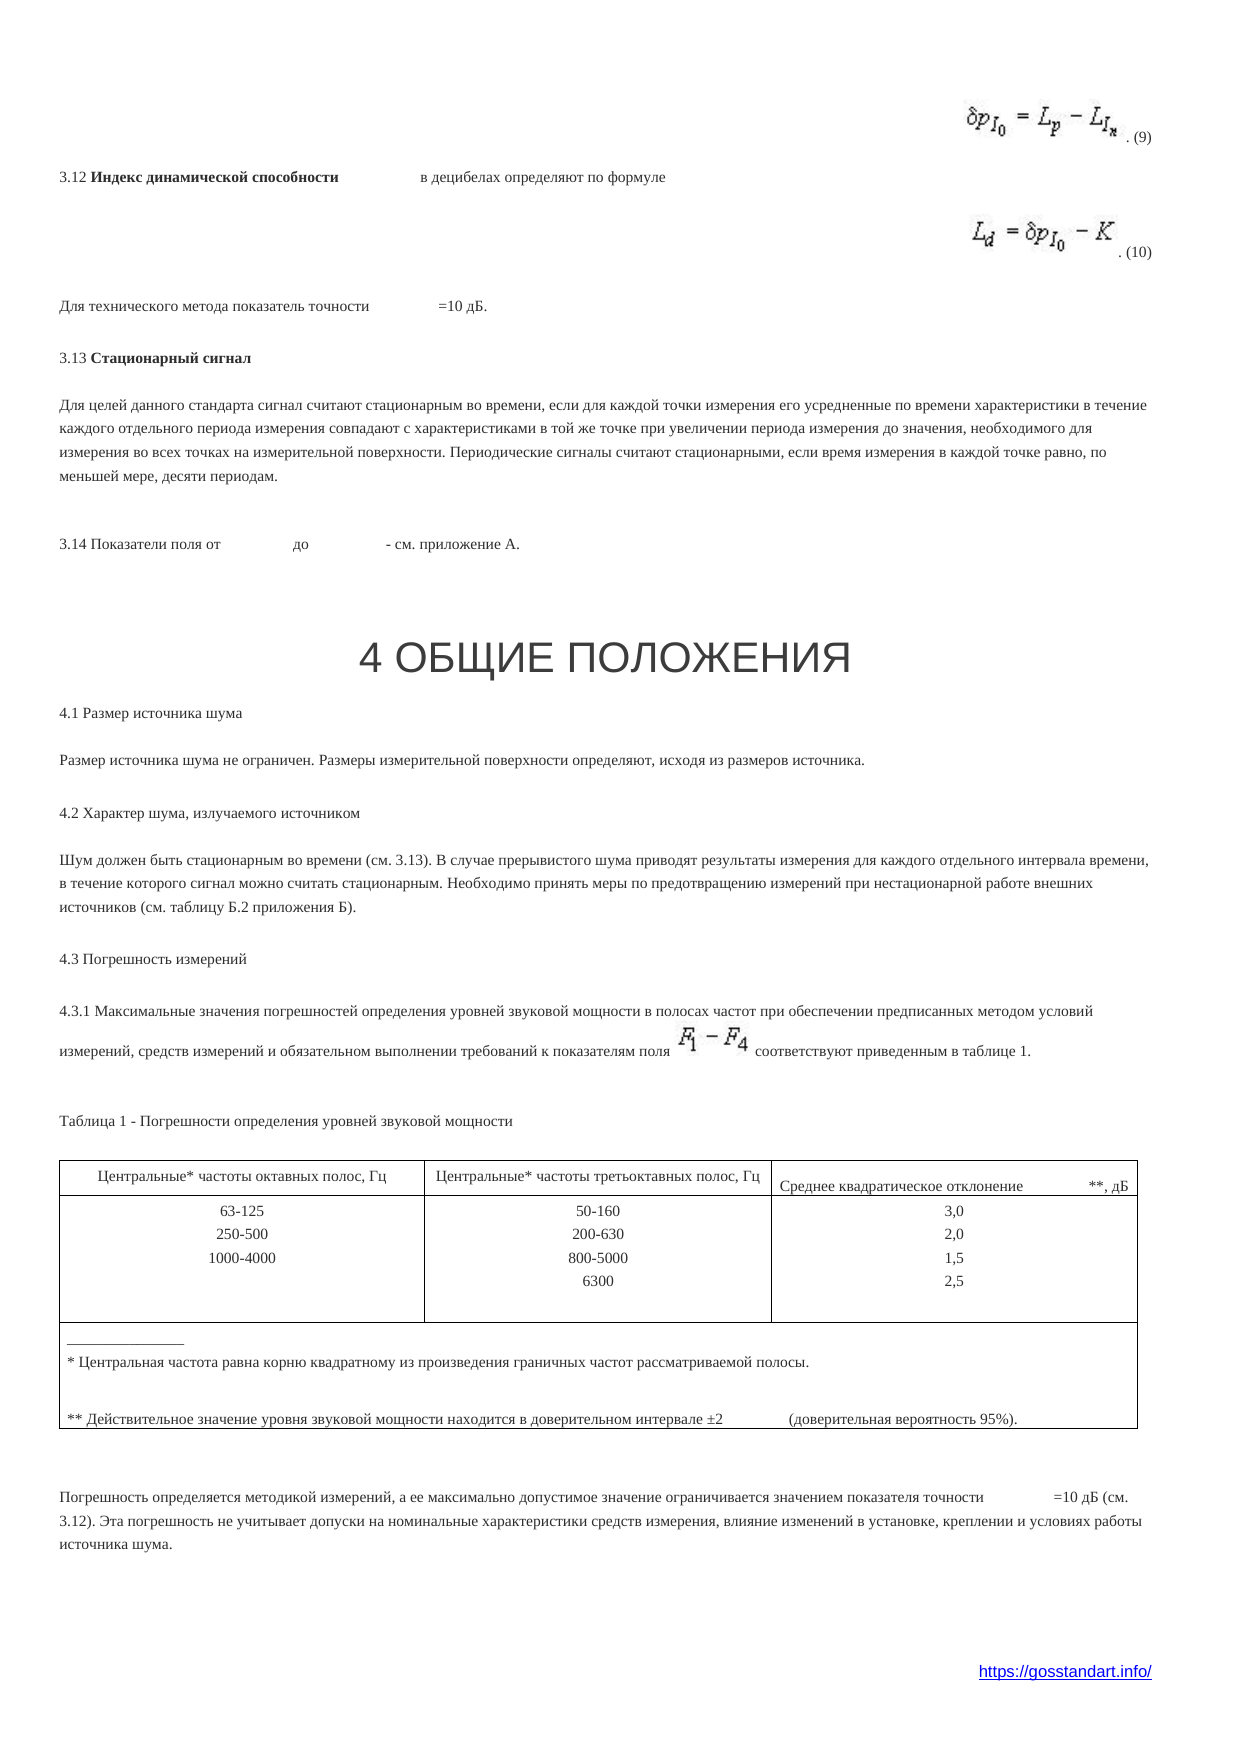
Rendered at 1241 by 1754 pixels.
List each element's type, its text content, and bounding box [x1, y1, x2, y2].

subtitle 4 ОБЩИЕ ПОЛОЖЕНИЯ [59, 633, 1152, 682]
table_cell 1,5 [772, 1243, 1137, 1267]
table_cell Центральные* частоты октавных полос, Гц [60, 1161, 424, 1195]
text 4.3.1 Максимальные значения погрешностей определения уровней звуковой мощности в полосах частот при обеспечении предписанных методом условий измерений, средств измерений и обязательном выполнении требований к показателям поля соответствуют приведенным в таблице 1. Таблица 1 - Погрешности определения уровней звуковой мощности [59, 997, 1152, 1159]
table_cell 50-160 [425, 1196, 771, 1219]
table_cell _______________ * Центральная частота равна корню квадратному из произведения граничных частот рассматриваемой полосы. ** Действительное значение уровня звуковой мощности находится в доверительном интервале ±2 (доверительная вероятность 95%). [60, 1323, 1137, 1428]
table_cell [60, 1267, 424, 1322]
table_cell 6300 [425, 1267, 771, 1322]
picture [674, 1020, 751, 1056]
table_cell 2,5 [772, 1267, 1137, 1322]
table_cell Среднее квадратическое отклонение **, дБ [772, 1161, 1137, 1195]
picture [963, 99, 1126, 143]
text 3.13 Стационарный сигнал Для целей данного стандарта сигнал считают стационарным во времени, если для каждой точки измерения его усредненные по времени характеристики в течение каждого отдельного периода измерения совпадают с характеристиками в той же точке при увеличении периода измерения до значения, необходимого для измерения во всех точках на измерительной поверхности. Периодические сигналы считают стационарными, если время измерения в каждой точке равно, по меньшей мере, десяти периодам. [59, 343, 1152, 513]
text 3.14 Показатели поля от до - см. приложение А. [59, 513, 1152, 605]
text Для технического метода показатель точности =10 дБ. [59, 261, 1152, 343]
text Погрешность определяется методикой измерений, а ее максимально допустимое значение ограничивается значением показателя точности =10 дБ (см. 3.12). Эта погрешность не учитывает допуски на номинальные характеристики средств измерения, влияние изменений в установке, креплении и условиях работы источника шума. [59, 1429, 1152, 1582]
table_cell 1000-4000 [60, 1243, 424, 1267]
text 4.1 Размер источника шума Размер источника шума не ограничен. Размеры измерительной поверхности определяют, исходя из размеров источника. [59, 698, 1152, 798]
text 3.12 Индекс динамической способности в децибелах определяют по формуле [59, 146, 1152, 215]
table_cell 800-5000 [425, 1243, 771, 1267]
table_cell 200-630 [425, 1220, 771, 1243]
text . (9) [59, 100, 1152, 146]
table_cell 63-125 [60, 1196, 424, 1219]
text . (10) [59, 215, 1152, 261]
picture [968, 214, 1118, 258]
table_cell 3,0 [772, 1196, 1137, 1219]
text 4.2 Характер шума, излучаемого источником Шум должен быть стационарным во времени (см. 3.13). В случае прерывистого шума приводят результаты измерения для каждого отдельного интервала времени, в течение которого сигнал можно считать стационарным. Необходимо принять меры по предотвращению измерений при нестационарной работе внешних источников (см. таблицу Б.2 приложения Б). [59, 798, 1152, 944]
text 4.3 Погрешность измерений [59, 944, 1152, 997]
table_cell 250-500 [60, 1220, 424, 1243]
table_cell Центральные* частоты третьоктавных полос, Гц [425, 1161, 771, 1195]
table_cell 2,0 [772, 1220, 1137, 1243]
